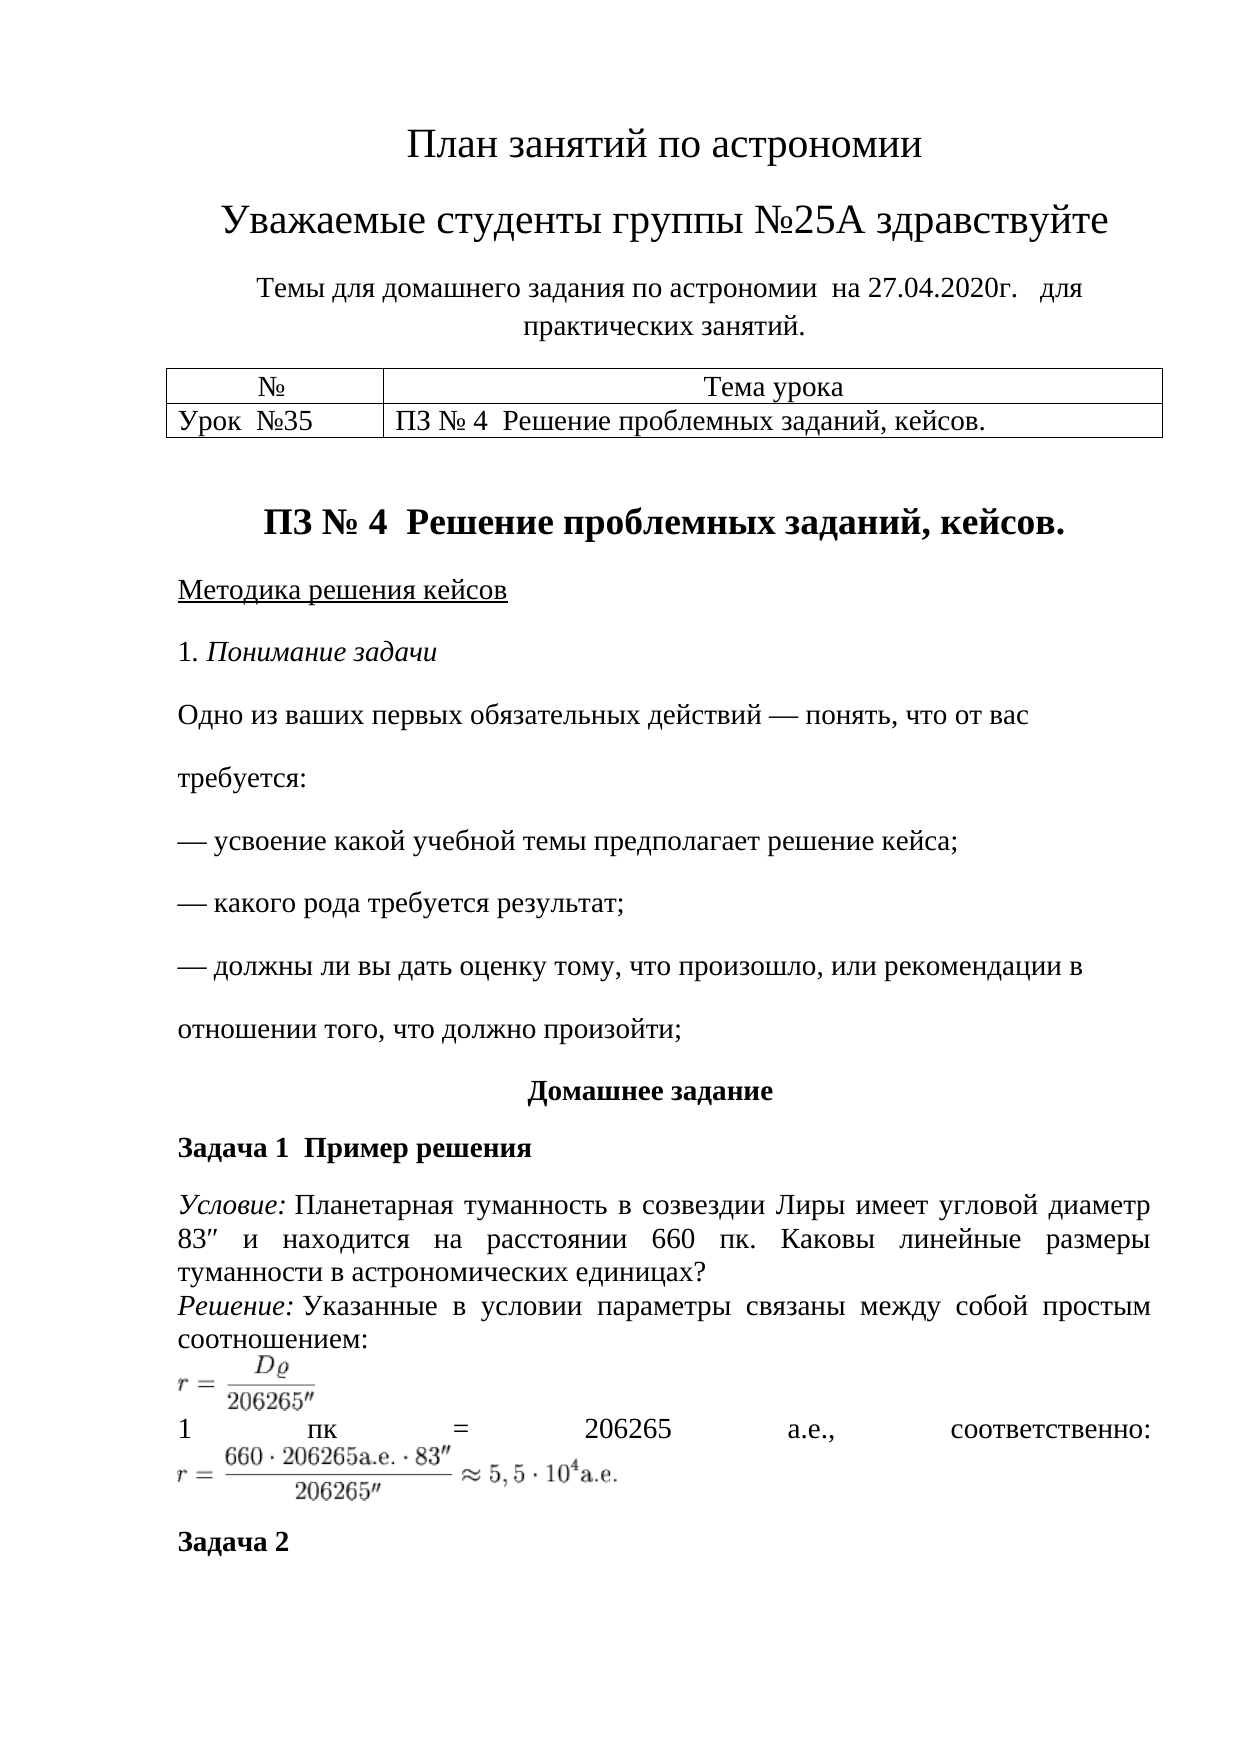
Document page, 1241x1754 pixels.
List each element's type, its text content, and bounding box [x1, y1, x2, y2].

text План занятий по астрономии [177, 118, 1152, 166]
text 1. Понимание задачи [177, 634, 1152, 668]
text Условие: Планетарная туманность в созвездии Лиры имеет угловой диаметр 83″ и находится на расстоянии 660 пк. Каковы линейные размеры туманности в астрономических единицах? [177, 1187, 1152, 1288]
text Одно из ваших первых обязательных действий — понять, что от вас [177, 697, 1152, 731]
text Домашнее задание [177, 1073, 1152, 1107]
table_header № [167, 369, 383, 402]
text требуется: [177, 760, 1152, 793]
text Задача 2 [177, 1524, 1152, 1557]
text — усвоение какой учебной темы предполагает решение кейса; [177, 823, 1152, 856]
text Уважаемые студенты группы №25А здравствуйте [177, 194, 1152, 242]
picture [177, 1355, 315, 1411]
text — какого рода требуется результат; [177, 885, 1152, 919]
text Темы для домашнего задания по астрономии на 27.04.2020г. для практических занятий. [177, 270, 1152, 342]
text отношении того, что должно произойти; [177, 1011, 1152, 1044]
text Задача 1 Пример решения [177, 1130, 1152, 1164]
table_header Тема урока [384, 369, 1162, 402]
text ПЗ № 4 Решение проблемных заданий, кейсов. [177, 499, 1152, 543]
text Решение: Указанные в условии параметры связаны между собой простым соотношением: 1 пк = 206265 а.е., соответственно: [177, 1288, 1152, 1500]
table_cell Урок №35 [167, 404, 383, 437]
picture [177, 1444, 617, 1501]
text — должны ли вы дать оценку тому, что произошло, или рекомендации в [177, 948, 1152, 982]
table_cell ПЗ № 4 Решение проблемных заданий, кейсов. [384, 404, 1162, 437]
text Методика решения кейсов [177, 572, 1152, 605]
